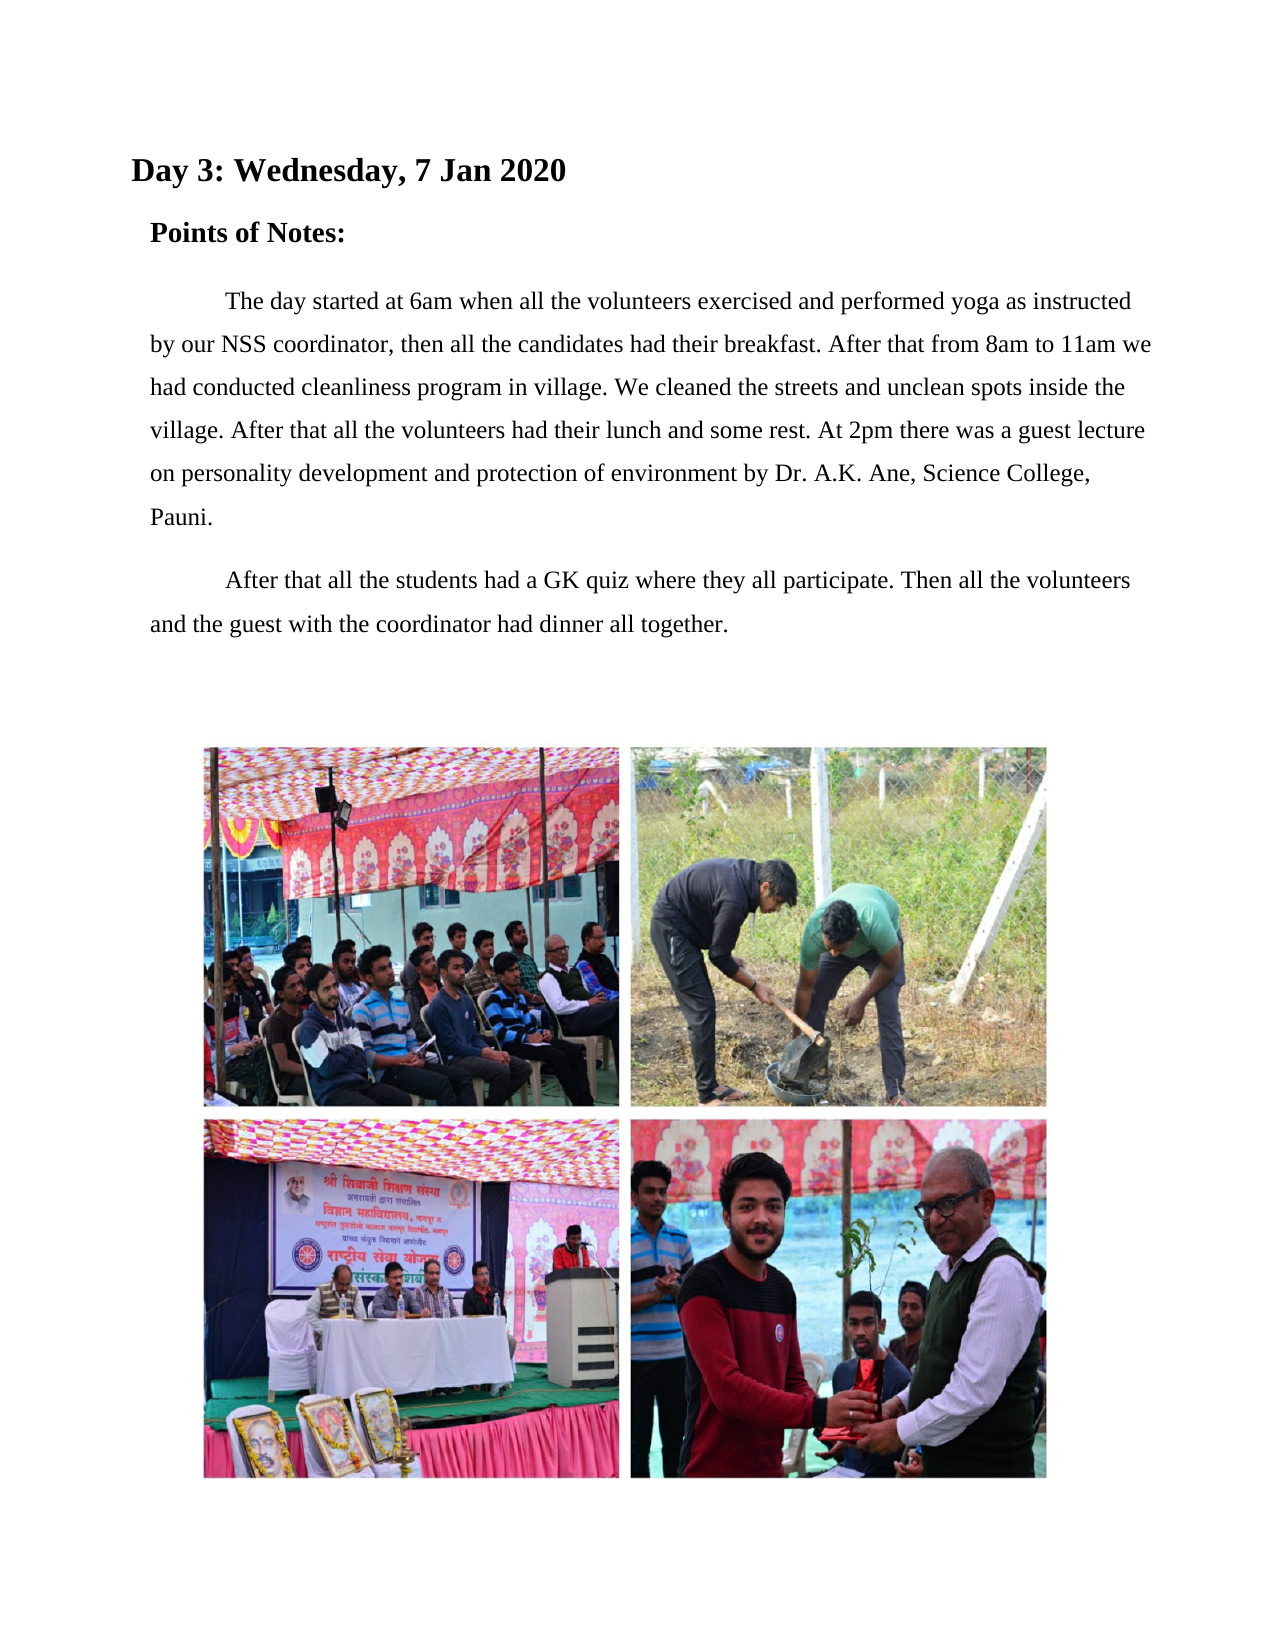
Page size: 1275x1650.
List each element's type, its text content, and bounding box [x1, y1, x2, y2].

text After that all the students had a GK quiz where they all participate. Then all the volunteers and the guest with the coordinator had dinner all together. [150, 566, 1153, 637]
text The day started at 6am when all the volunteers exercised and performed yoga as instructed by our NSS coordinator, then all the candidates had their breakfast. After that from 8am to 11am we had conducted cleanliness program in village. We cleaned the streets and unclean spots inside the village. After that all the volunteers had their lunch and some rest. At 2pm there was a guest lecture on personality development and protection of environment by Dr. A.K. Ane, Science College, Pauni. [150, 286, 1153, 530]
picture [187, 728, 1063, 1497]
text Points of Notes: [150, 215, 1153, 248]
text Day 3: Wednesday, 7 Jan 2020 [131, 150, 1153, 188]
